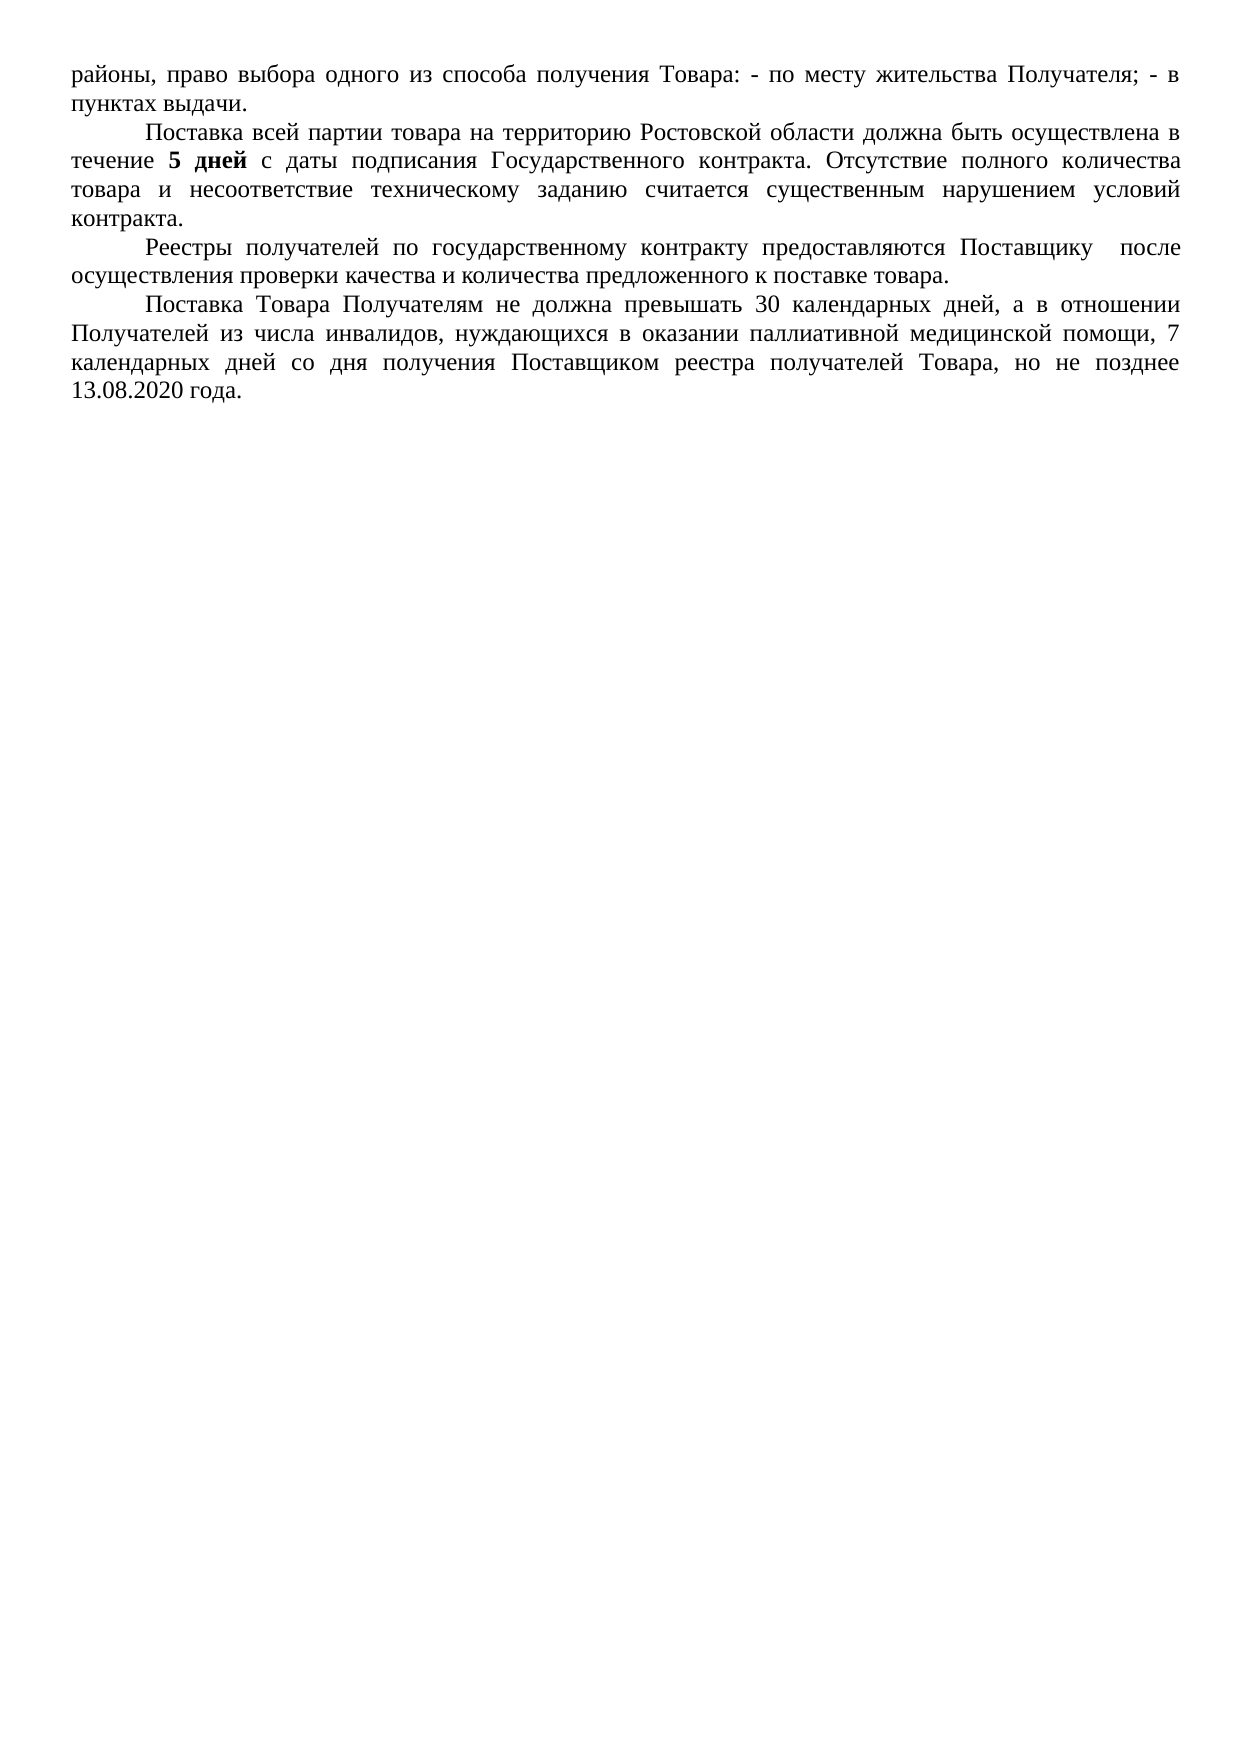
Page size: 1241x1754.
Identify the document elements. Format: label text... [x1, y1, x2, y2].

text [71, 59, 1181, 117]
text Поставка Товара Получателям не должна превышать 30 календарных дней, а в отношении Получателей из числа инвалидов, нуждающихся в оказании паллиативной медицинской помощи, 7 календарных дней со дня получения Поставщиком реестра получателей Товара, но не позднее 13.08.2020 года. [71, 289, 1181, 404]
text Поставка всей партии товара на территорию Ростовской области должна быть осуществлена в течение 5 дней с даты подписания Государственного контракта. Отсутствие полного количества товара и несоответствие техническому заданию считается существенным нарушением условий контракта. [71, 117, 1181, 232]
text Реестры получателей по государственному контракту предоставляются Поставщику после осуществления проверки качества и количества предложенного к поставке товара. [71, 232, 1181, 289]
